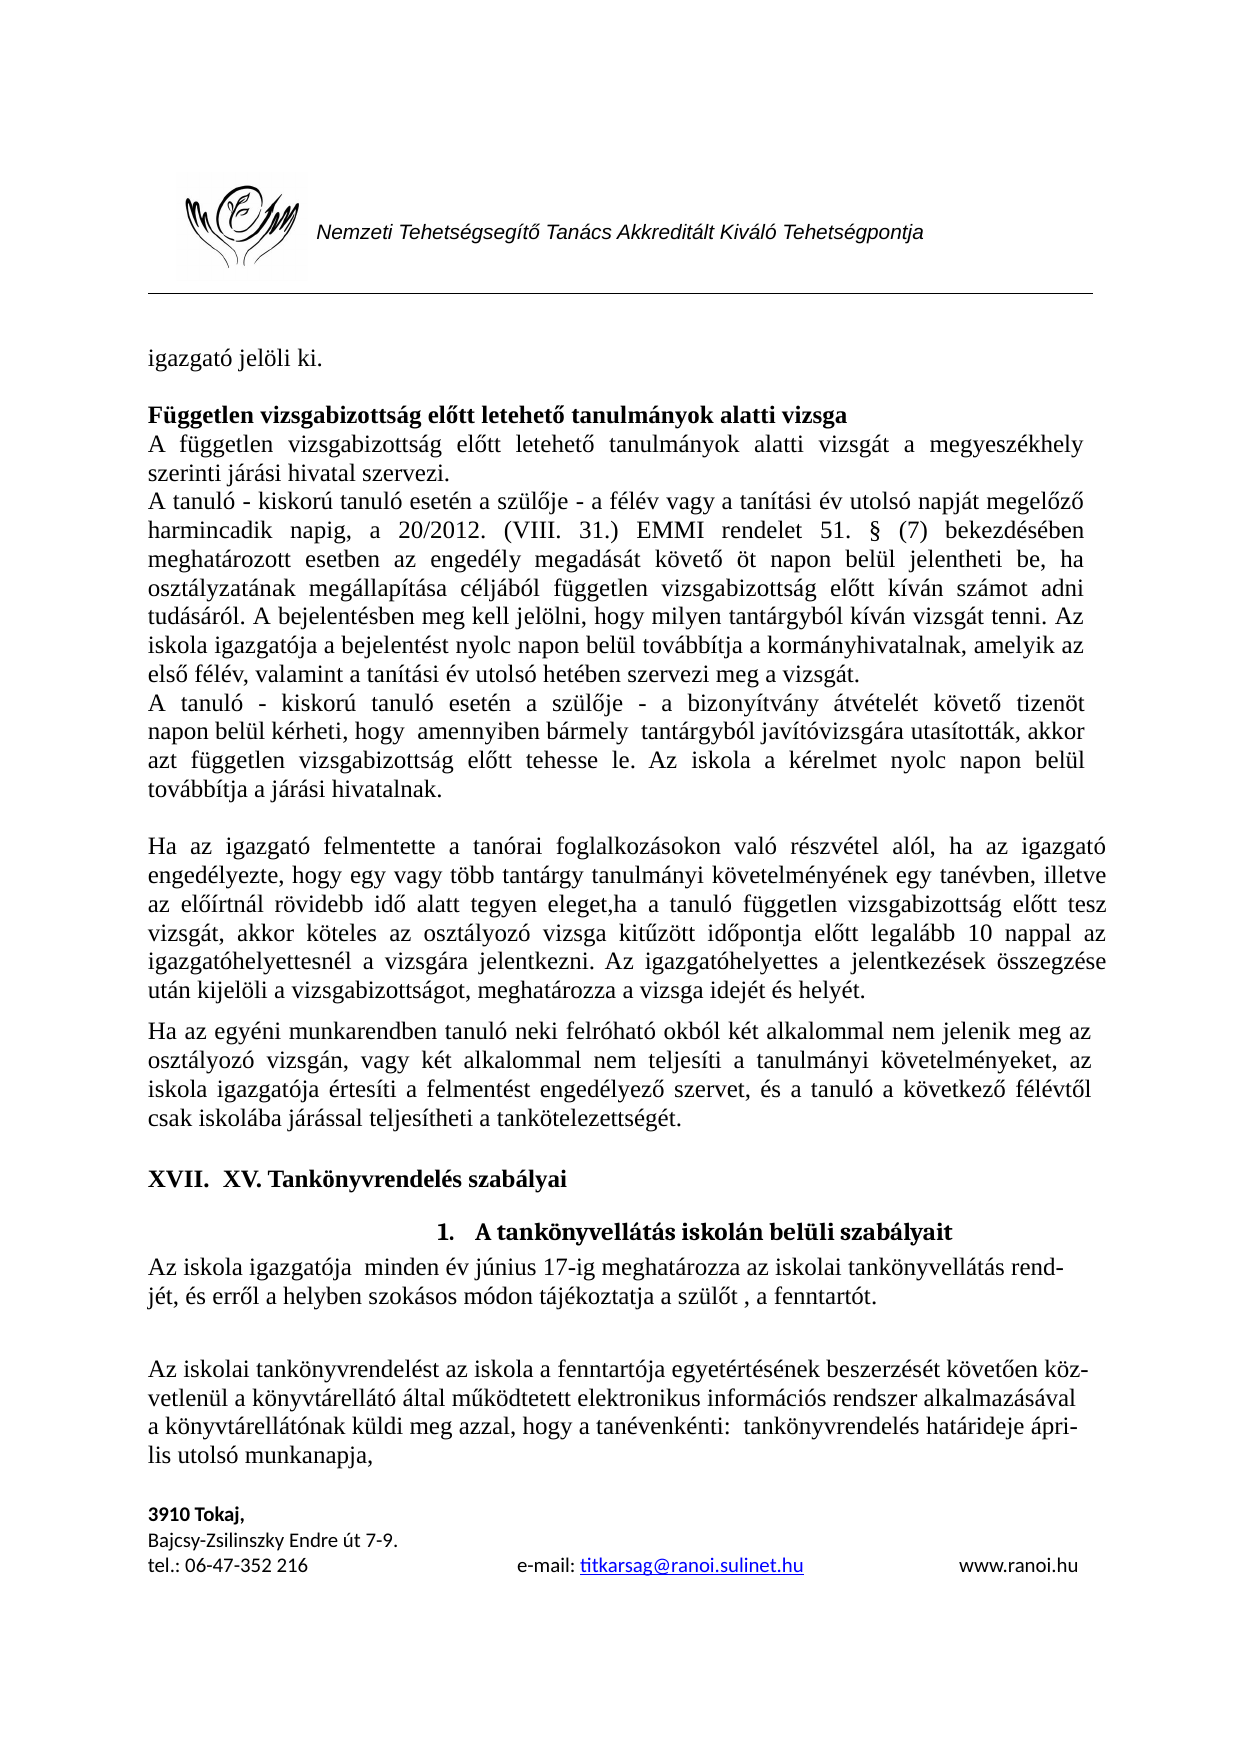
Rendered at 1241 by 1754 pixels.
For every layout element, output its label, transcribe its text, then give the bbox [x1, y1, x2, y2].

text Ha az igazgató felmentette a tanórai foglalkozásokon való részvétel alól, ha az igazgató engedélyezte, hogy egy vagy több tantárgy tanulmányi követelményének egy tanévben, illetve az előírtnál rövidebb idő alatt tegyen eleget,ha a tanuló független vizsgabizottság előtt tesz vizsgát, akkor köteles az osztályozó vizsga kitűzött időpontja előtt legalább 10 nappal az igazgatóhelyettesnél a vizsgára jelentkezni. Az igazgatóhelyettes a jelentkezések összegzése után kijelöli a vizsgabizottságot, meghatározza a vizsga idejét és helyét. [148, 831, 1107, 1004]
text Az iskola igazgatója minden év június 17-ig meghatározza az iskolai tankönyvellátás rend-jét, és erről a helyben szokásos módon tájékoztatja a szülőt , a fenntartót. [148, 1252, 1066, 1310]
text A tanuló - kiskorú tanuló esetén a szülője - a bizonyítvány átvételét követő tizenöt napon belül kérheti, hogy amennyiben bármely tantárgyból javítóvizsgára utasították, akkor azt független vizsgabizottság előtt tehesse le. Az iskola a kérelmet nyolc napon belül továbbítja a járási hivatalnak. [148, 688, 1085, 803]
title A tankönyvellátás iskolán belüli szabályait [298, 1217, 1093, 1246]
text Független vizsgabizottság előtt letehető tanulmányok alatti vizsga [148, 400, 1082, 429]
picture [176, 172, 308, 281]
text Az iskolai tankönyvrendelést az iskola a fenntartója egyetértésének beszerzését követően köz-vetlenül a könyvtárellátó által működtetett elektronikus információs rendszer alkalmazásával a könyvtárellátónak küldi meg azzal, hogy a tanévenkénti: tankönyvrendelés határideje ápri-lis utolsó munkanapja, [148, 1354, 1092, 1469]
subtitle XV. Tankönyvrendelés szabályai [148, 1164, 1093, 1192]
text Ha az egyéni munkarendben tanuló neki felróható okból két alkalommal nem jelenik meg az osztályozó vizsgán, vagy két alkalommal nem teljesíti a tanulmányi követelményeket, az iskola igazgatója értesíti a felmentést engedélyező szervet, és a tanuló a következő félévtől csak iskolába járással teljesítheti a tankötelezettségét. [148, 1016, 1093, 1131]
text A tanuló - kiskorú tanuló esetén a szülője - a félév vagy a tanítási év utolsó napját megelőző harmincadik napig, a 20/2012. (VIII. 31.) EMMI rendelet 51. § (7) bekezdésében meghatározott esetben az engedély megadását követő öt napon belül jelentheti be, ha osztályzatának megállapítása céljából független vizsgabizottság előtt kíván számot adni tudásáról. A bejelentésben meg kell jelölni, hogy milyen tantárgyból kíván vizsgát tenni. Az iskola igazgatója a bejelentést nyolc napon belül továbbítja a kormányhivatalnak, amelyik az első félév, valamint a tanítási év utolsó hetében szervezi meg a vizsgát. [148, 486, 1084, 688]
text A független vizsgabizottság előtt letehető tanulmányok alatti vizsgát a megyeszékhely szerinti járási hivatal szervezi. [148, 429, 1084, 486]
